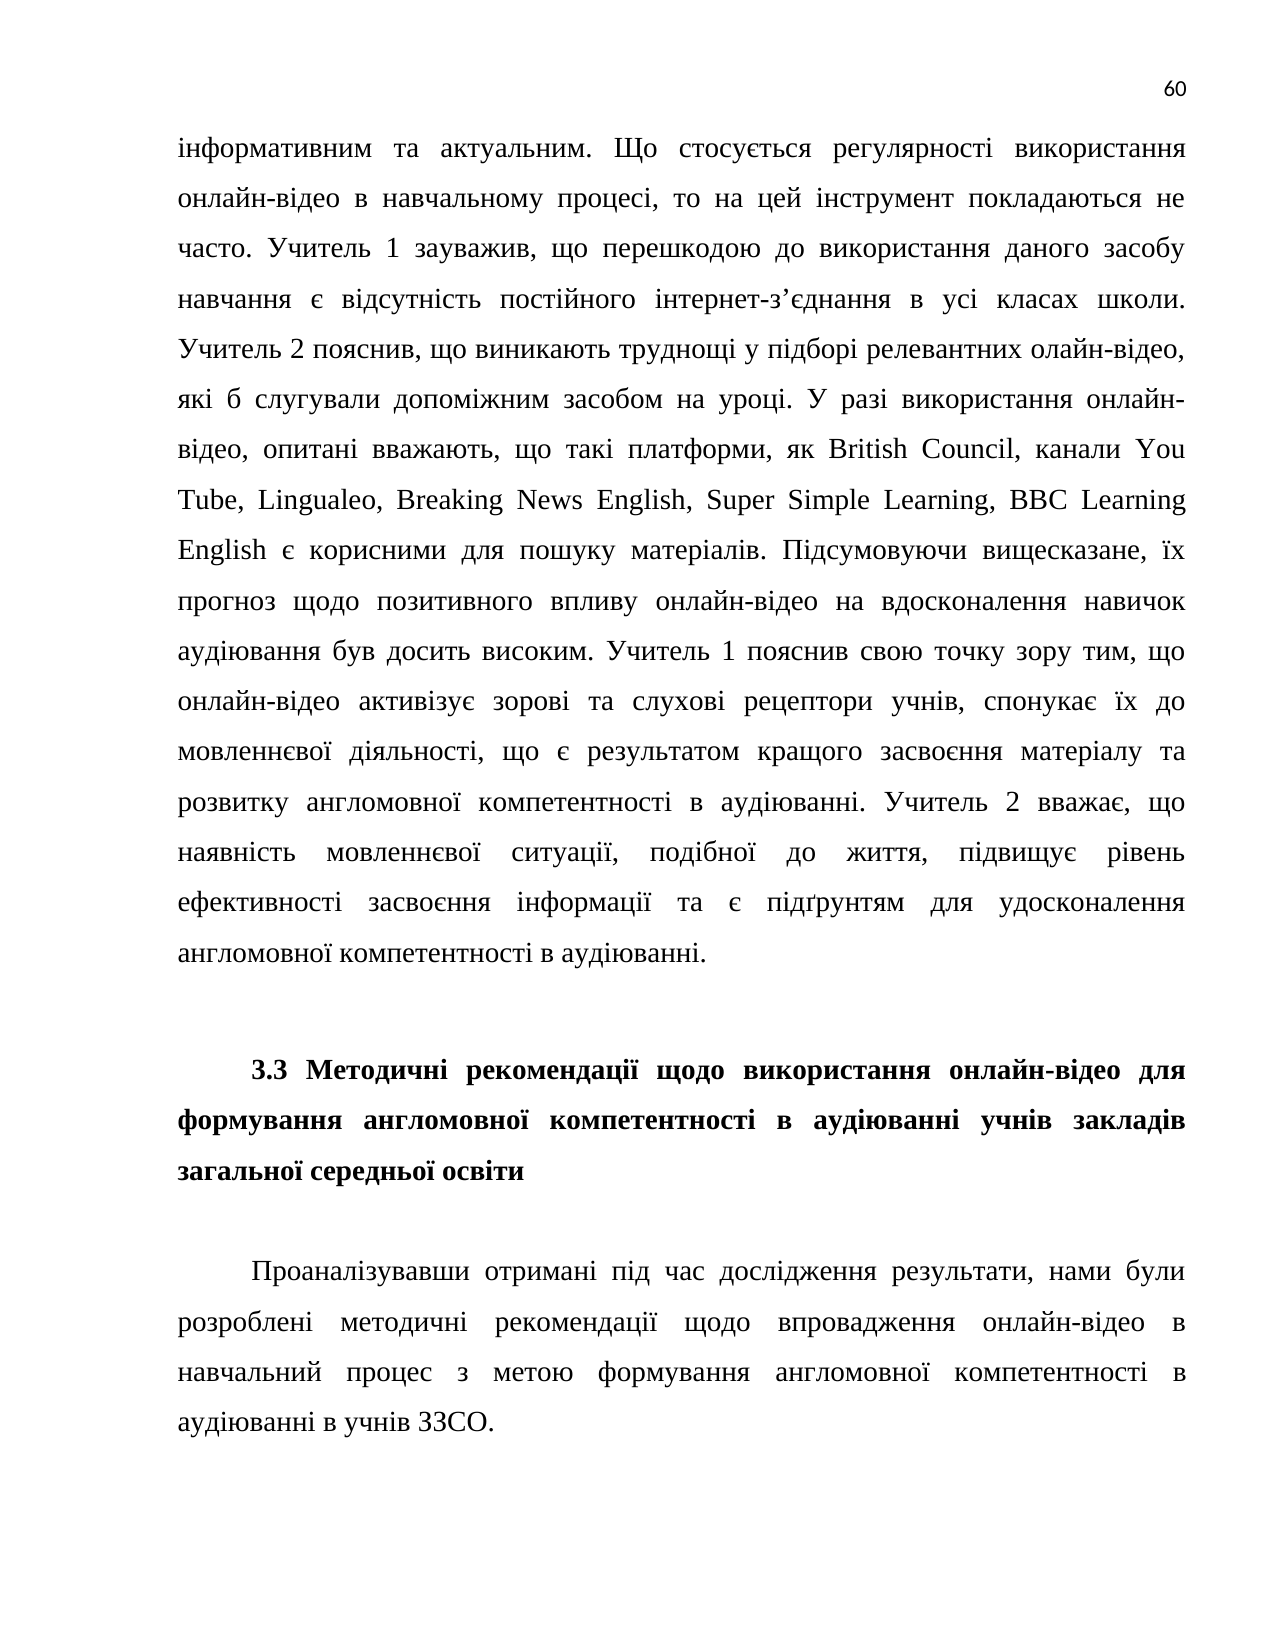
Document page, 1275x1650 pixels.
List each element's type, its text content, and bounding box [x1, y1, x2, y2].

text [177, 130, 1186, 968]
text Проаналізувавши отримані під час дослідження результати, нами були розроблені методичні рекомендації щодо впровадження онлайн-відео в навчальний процес з метою формування англомовної компетентності в аудіюванні в учнів ЗЗСО. [177, 1253, 1186, 1438]
subtitle 3.3 Методичні рекомендації щодо використання онлайн-відео для формування англомовної компетентності в аудіюванні учнів закладів загальної середньої освіти [177, 1052, 1186, 1186]
